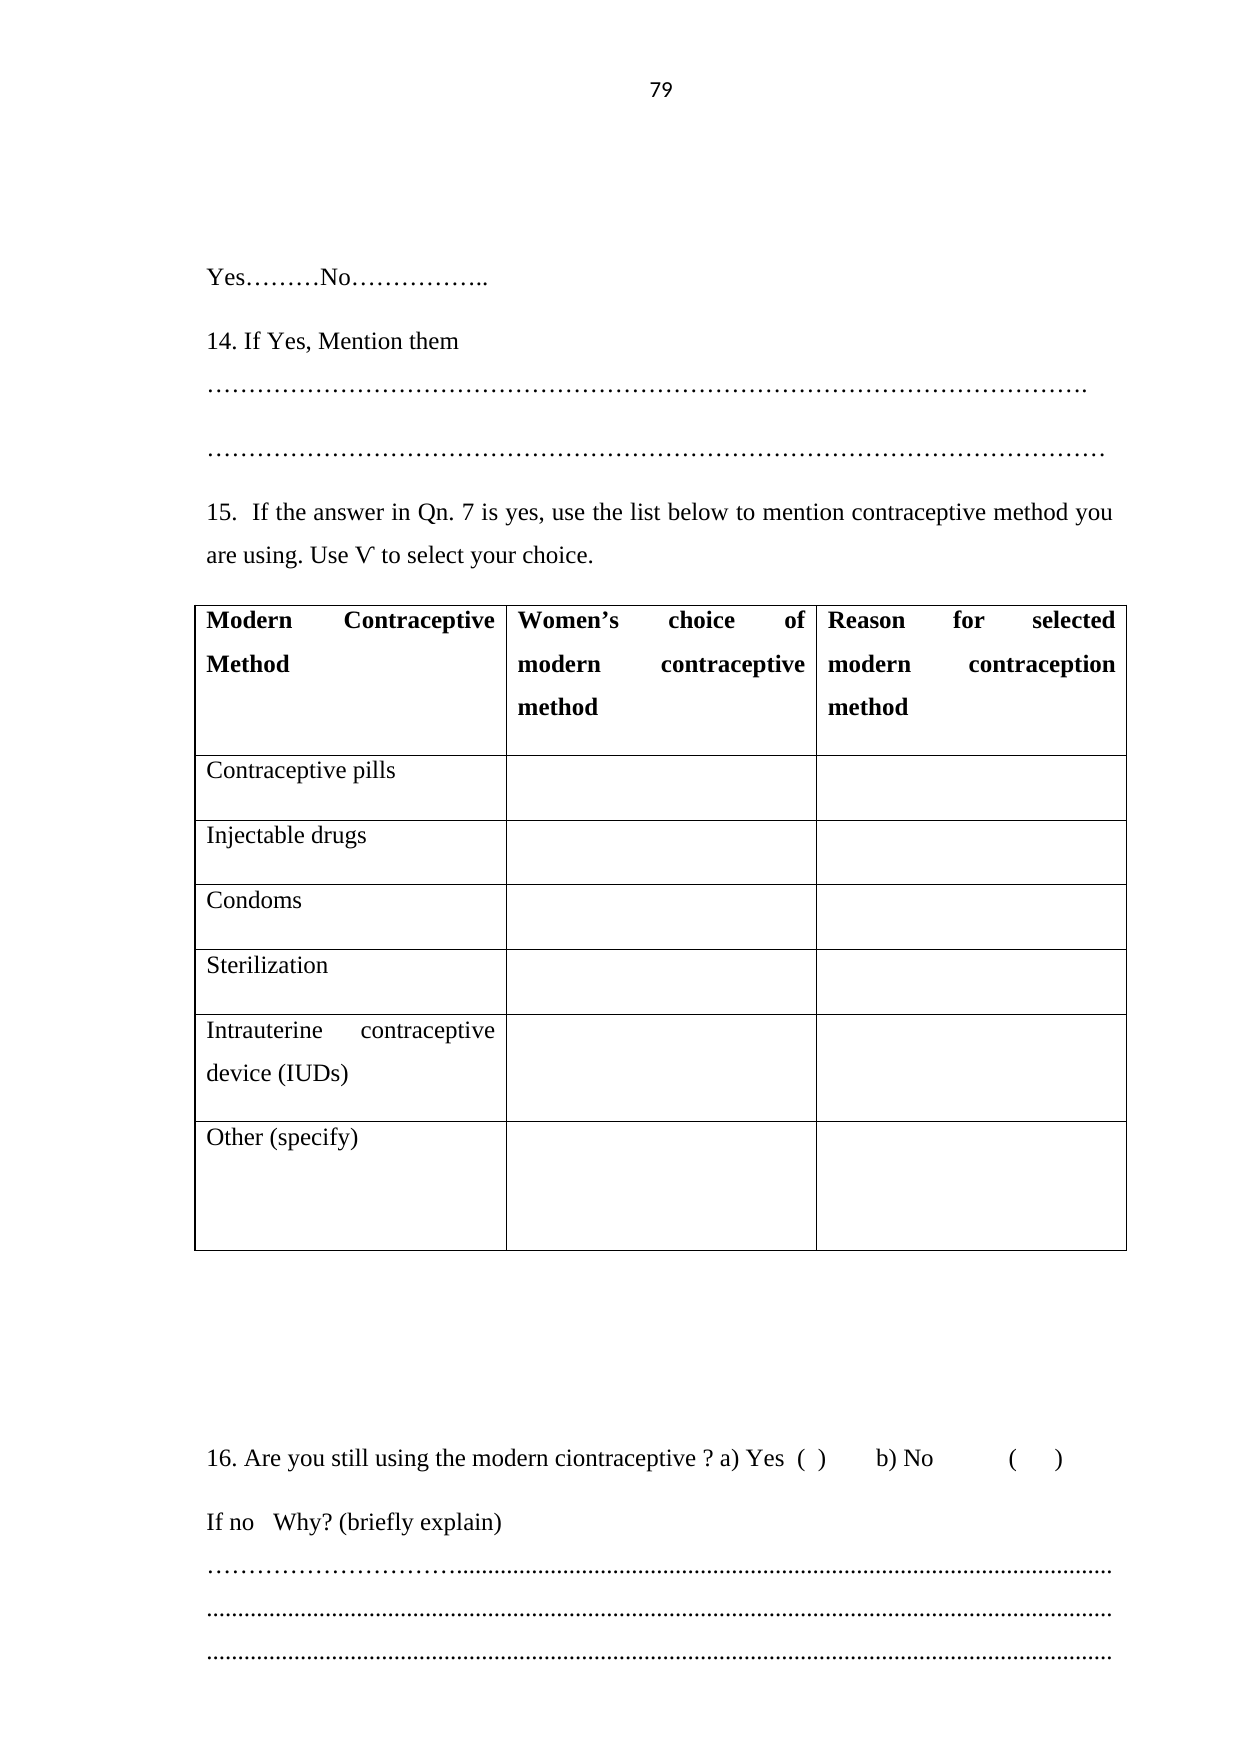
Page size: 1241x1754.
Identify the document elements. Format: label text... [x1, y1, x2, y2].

table_cell [507, 950, 816, 1014]
table_cell [507, 821, 816, 884]
text Yes………No…………….. [206, 262, 1116, 291]
text ……………………………………………………………………………………………… [206, 433, 1116, 462]
table_header Reason for selected modern contraception method [817, 606, 1126, 754]
text If no Why? (briefly explain) …………………………........................................................................................................................................................................................................................................................................................................................................................................................................... [206, 1507, 1116, 1665]
table_header Women’s choice of modern contraceptive method [507, 606, 816, 754]
table_cell Condoms [196, 885, 506, 949]
table_cell [817, 885, 1126, 949]
table_cell [507, 1122, 816, 1250]
table_cell Injectable drugs [196, 821, 506, 884]
table_cell [817, 1122, 1126, 1250]
table_cell [507, 756, 816, 819]
table_cell [817, 1015, 1126, 1121]
table_cell [817, 756, 1126, 819]
table_cell [817, 950, 1126, 1014]
table_cell Intrauterine contraceptive device (IUDs) [196, 1015, 506, 1121]
table_cell [507, 885, 816, 949]
text 15. If the answer in Qn. 7 is yes, use the list below to mention contraceptive method you are using. Use Ѵ to select your choice. [206, 497, 1116, 569]
text 14. If Yes, Mention them ……………………………………………………………………………………………. [206, 326, 1116, 398]
table_cell Contraceptive pills [196, 756, 506, 819]
table_cell [817, 821, 1126, 884]
table_header Modern Contraceptive Method [196, 606, 506, 754]
text 16. Are you still using the modern ciontraceptive ? a) Yes ( ) b) No ( ) [206, 1443, 1116, 1472]
table_cell Other (specify) [196, 1122, 506, 1250]
table_cell [507, 1015, 816, 1121]
table_cell Sterilization [196, 950, 506, 1014]
